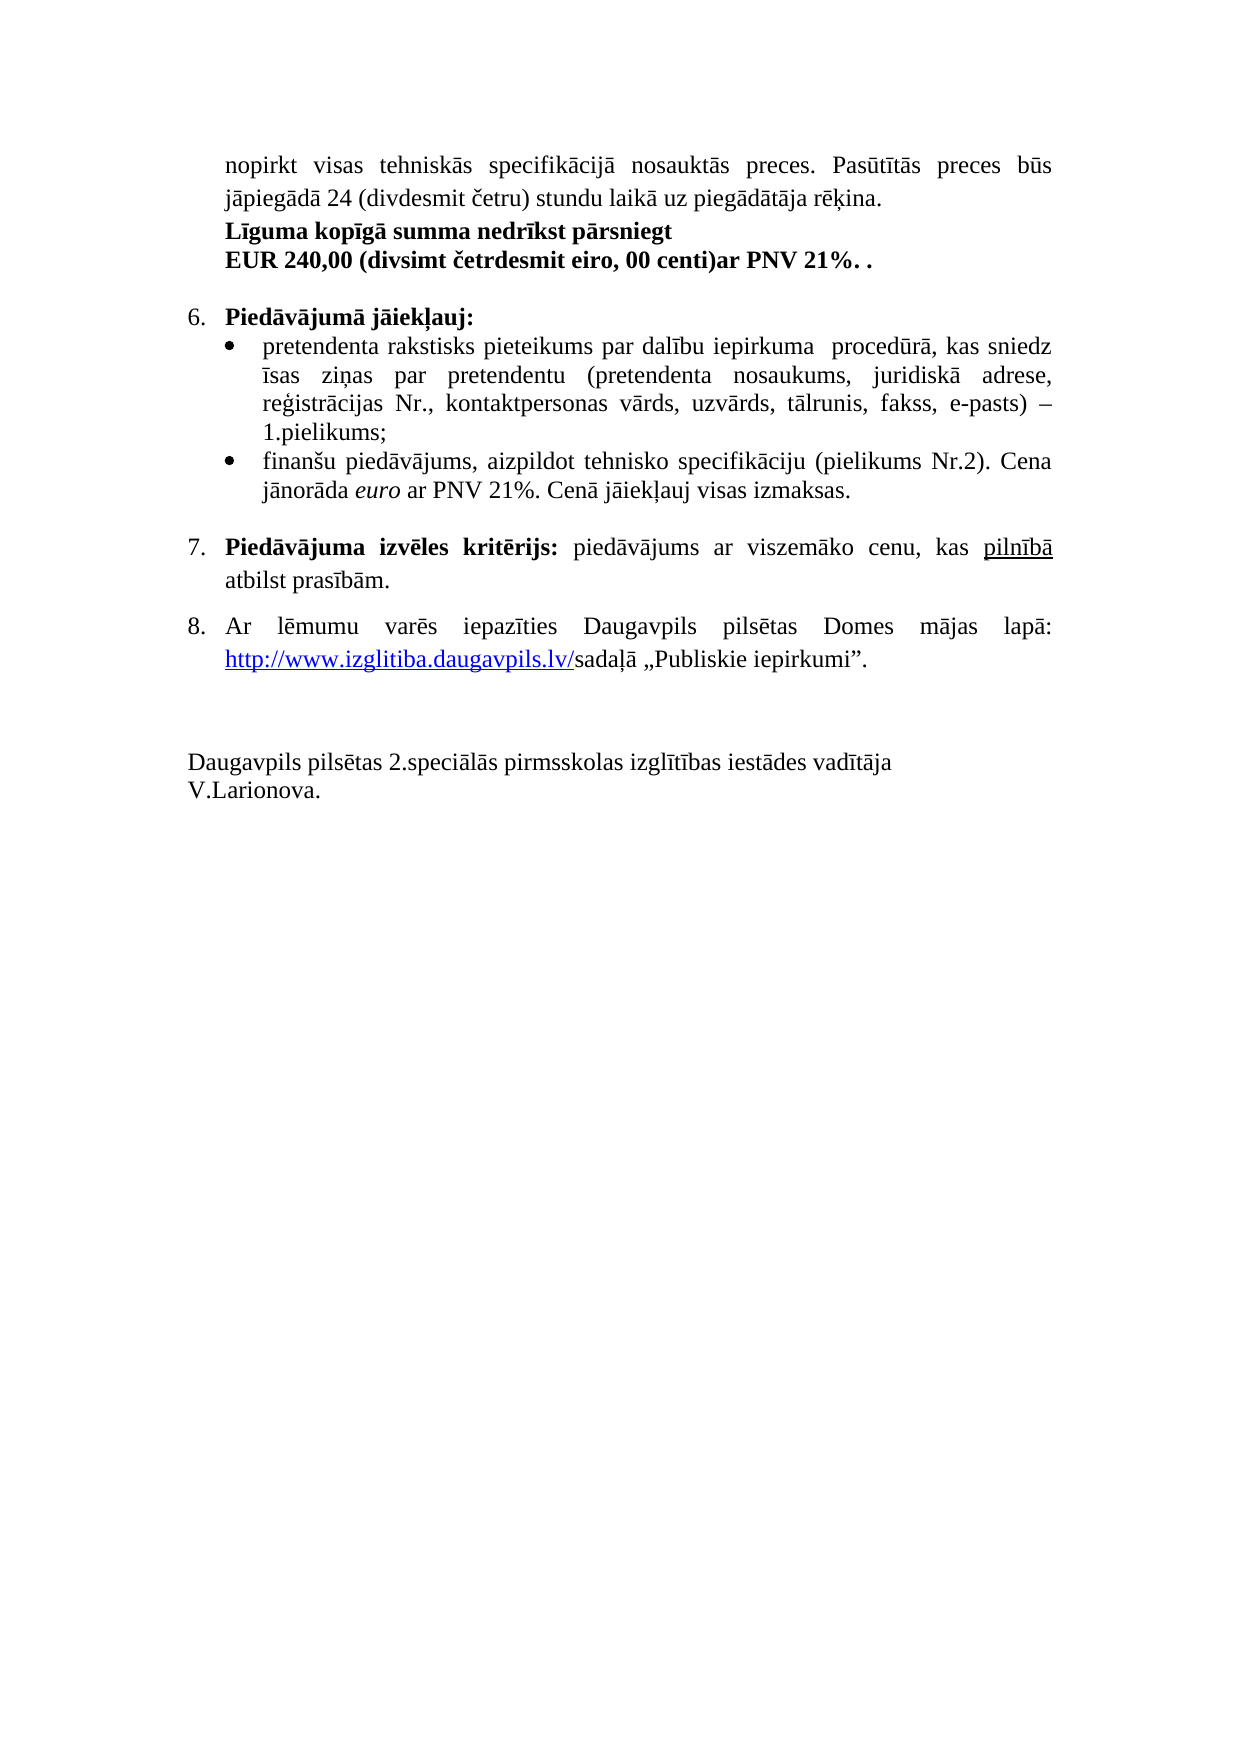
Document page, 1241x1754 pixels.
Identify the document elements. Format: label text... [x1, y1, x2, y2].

list Piedāvājuma izvēles kritērijs: piedāvājums ar viszemāko cenu, kas pilnībā atbilst prasībām. [187, 532, 1053, 594]
list finanšu piedāvājums, aizpildot tehnisko specifikāciju (pielikums Nr.2). Cena jānorāda euro ar PNV 21%. Cenā jāiekļauj visas izmaksas. [225, 446, 1053, 503]
text EUR 240,00 (divsimt četrdesmit eiro, 00 centi)ar PNV 21%. . [225, 245, 1053, 273]
list Ar lēmumu varēs iepazīties Daugavpils pilsētas Domes mājas lapā: http://www.izglitiba.daugavpils.lv/sadaļā „Publiskie iepirkumi”. [187, 611, 1053, 673]
list Piedāvājumā jāiekļauj: [187, 302, 1053, 331]
text Līguma kopīgā summa nedrīkst pārsniegt [225, 216, 1053, 245]
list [187, 150, 1053, 212]
list pretendenta rakstisks pieteikums par dalību iepirkuma procedūrā, kas sniedz īsas ziņas par pretendentu (pretendenta nosaukums, juridiskā adrese, reģistrācijas Nr., kontaktpersonas vārds, uzvārds, tālrunis, fakss, e-pasts) – 1.pielikums; [225, 331, 1053, 446]
text Daugavpils pilsētas 2.speciālās pirmsskolas izglītības iestādes vadītāja V.Larionova. [187, 747, 1053, 804]
